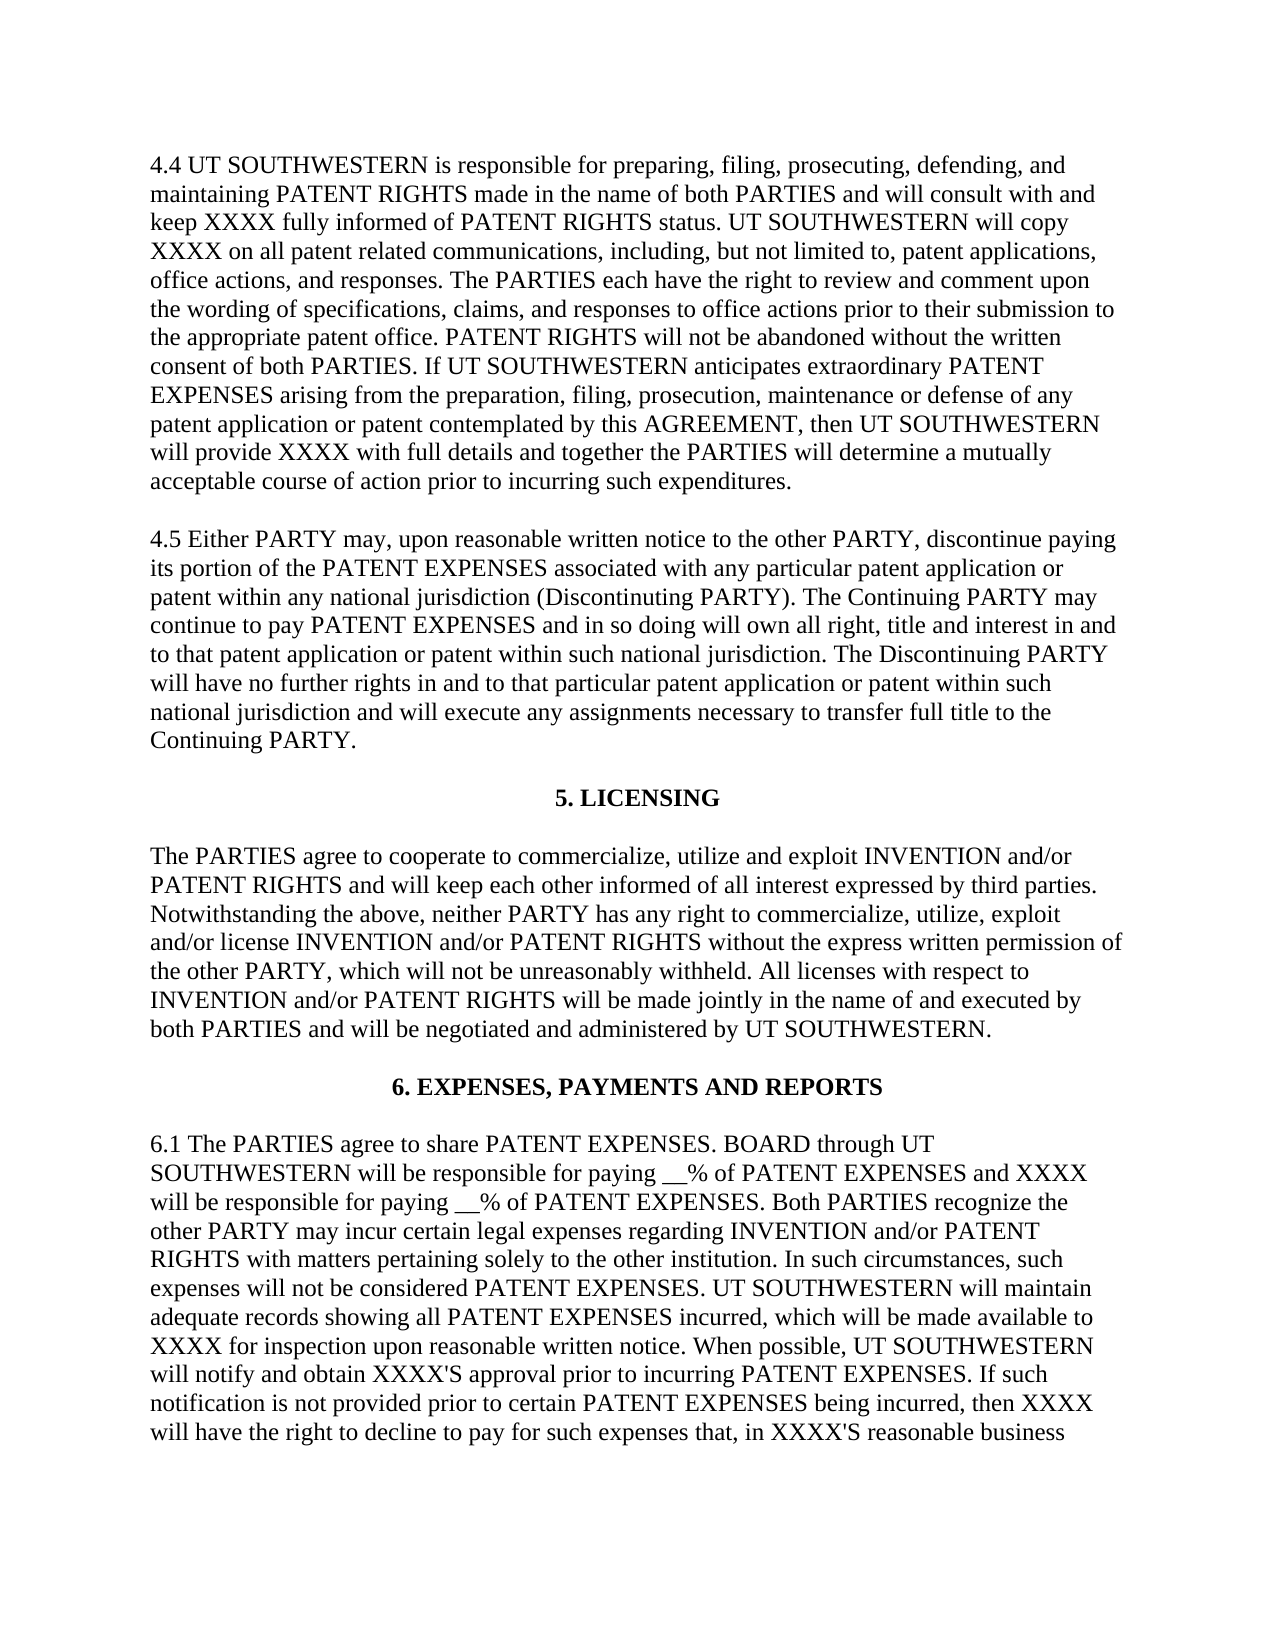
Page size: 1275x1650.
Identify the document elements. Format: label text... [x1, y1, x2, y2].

text The PARTIES agree to cooperate to commercialize, utilize and exploit INVENTION and/or PATENT RIGHTS and will keep each other informed of all interest expressed by third parties. Notwithstanding the above, neither PARTY has any right to commercialize, utilize, exploit and/or license INVENTION and/or PATENT RIGHTS without the express written permission of the other PARTY, which will not be unreasonably withheld. All licenses with respect to INVENTION and/or PATENT RIGHTS will be made jointly in the name of and executed by both PARTIES and will be negotiated and administered by UT SOUTHWESTERN. [150, 841, 1125, 1042]
text 6. EXPENSES, PAYMENTS AND REPORTS [150, 1072, 1125, 1100]
text 5. LICENSING [150, 783, 1125, 812]
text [150, 1129, 1125, 1446]
text 4.5 Either PARTY may, upon reasonable written notice to the other PARTY, discontinue paying its portion of the PATENT EXPENSES associated with any particular patent application or patent within any national jurisdiction (Discontinuting PARTY). The Continuing PARTY may continue to pay PATENT EXPENSES and in so doing will own all right, title and interest in and to that patent application or patent within such national jurisdiction. The Discontinuing PARTY will have no further rights in and to that particular patent application or patent within such national jurisdiction and will execute any assignments necessary to transfer full title to the Continuing PARTY. [150, 524, 1125, 754]
text 4.4 UT SOUTHWESTERN is responsible for preparing, filing, prosecuting, defending, and maintaining PATENT RIGHTS made in the name of both PARTIES and will consult with and keep XXXX fully informed of PATENT RIGHTS status. UT SOUTHWESTERN will copy XXXX on all patent related communications, including, but not limited to, patent applications, office actions, and responses. The PARTIES each have the right to review and comment upon the wording of specifications, claims, and responses to office actions prior to their submission to the appropriate patent office. PATENT RIGHTS will not be abandoned without the written consent of both PARTIES. If UT SOUTHWESTERN anticipates extraordinary PATENT EXPENSES arising from the preparation, filing, prosecution, maintenance or defense of any patent application or patent contemplated by this AGREEMENT, then UT SOUTHWESTERN will provide XXXX with full details and together the PARTIES will determine a mutually acceptable course of action prior to incurring such expenditures. [150, 150, 1125, 495]
